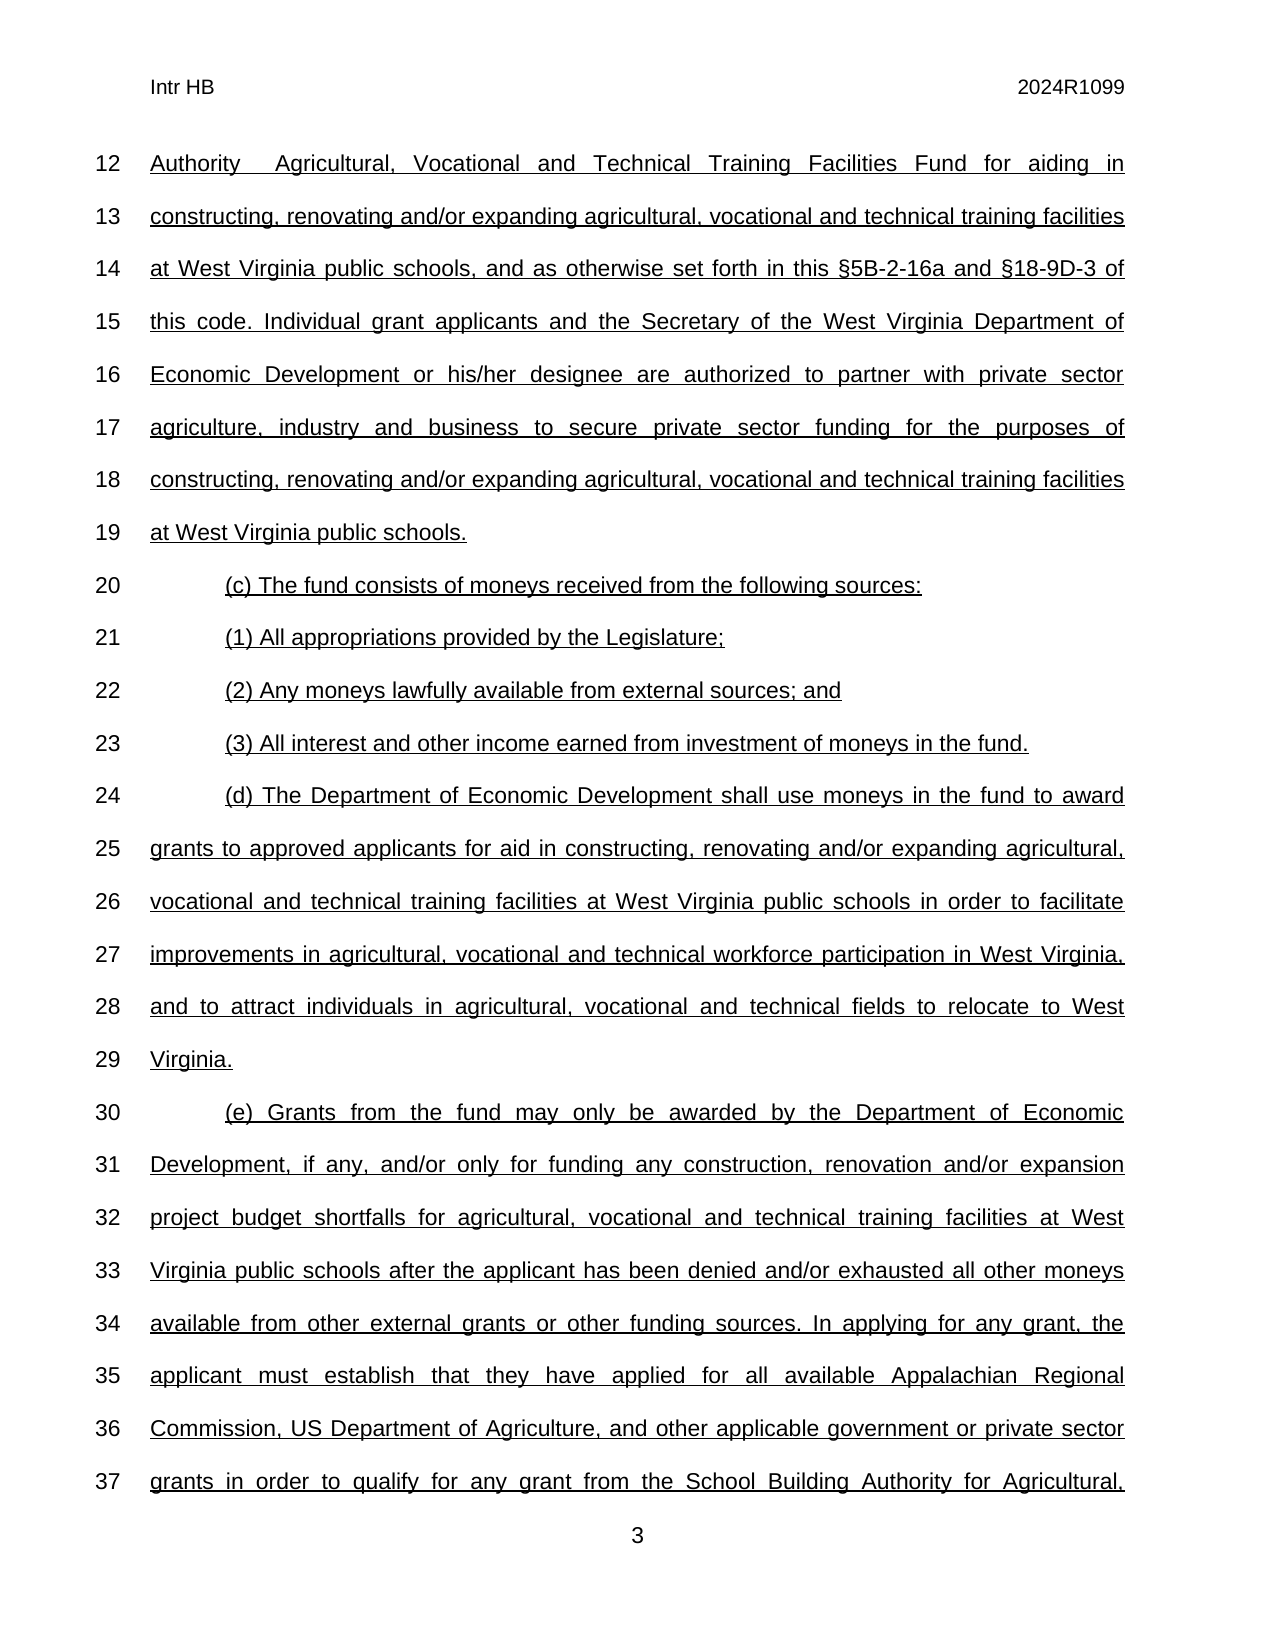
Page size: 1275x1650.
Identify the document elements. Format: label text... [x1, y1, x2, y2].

text (d) The Department of Economic Development shall use moneys in the fund to award grants to approved applicants for aid in constructing, renovating and/or expanding agricultural, vocational and technical training facilities at West Virginia public schools in order to facilitate improvements in agricultural, vocational and technical workforce participation in West Virginia, and to attract individuals in agricultural, vocational and technical fields to relocate to West Virginia. [150, 912, 1125, 963]
text (3) All interest and other income earned from investment of moneys in the fund. [150, 730, 1125, 756]
text (d) The Department of Economic Development shall use moneys in the fund to award grants to approved applicants for aid in constructing, renovating and/or expanding agricultural, vocational and technical training facilities at West Virginia public schools in order to facilitate improvements in agricultural, vocational and technical workforce participation in West Virginia, and to attract individuals in agricultural, vocational and technical fields to relocate to West Virginia. [150, 1017, 1125, 1072]
text (2) Any moneys lawfully available from external sources; and [150, 677, 1125, 703]
text (d) The Department of Economic Development shall use moneys in the fund to award grants to approved applicants for aid in constructing, renovating and/or expanding agricultural, vocational and technical training facilities at West Virginia public schools in order to facilitate improvements in agricultural, vocational and technical workforce participation in West Virginia, and to attract individuals in agricultural, vocational and technical fields to relocate to West Virginia. [150, 859, 1125, 911]
text (c) The fund consists of moneys received from the following sources: [150, 572, 1125, 598]
text (d) The Department of Economic Development shall use moneys in the fund to award grants to approved applicants for aid in constructing, renovating and/or expanding agricultural, vocational and technical training facilities at West Virginia public schools in order to facilitate improvements in agricultural, vocational and technical workforce participation in West Virginia, and to attract individuals in agricultural, vocational and technical fields to relocate to West Virginia. [150, 782, 1125, 858]
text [150, 1439, 1125, 1490]
text (1) All appropriations provided by the Legislature; [150, 624, 1125, 651]
text (d) The Department of Economic Development shall use moneys in the fund to award grants to approved applicants for aid in constructing, renovating and/or expanding agricultural, vocational and technical training facilities at West Virginia public schools in order to facilitate improvements in agricultural, vocational and technical workforce participation in West Virginia, and to attract individuals in agricultural, vocational and technical fields to relocate to West Virginia. [150, 965, 1125, 1016]
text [150, 150, 1125, 173]
